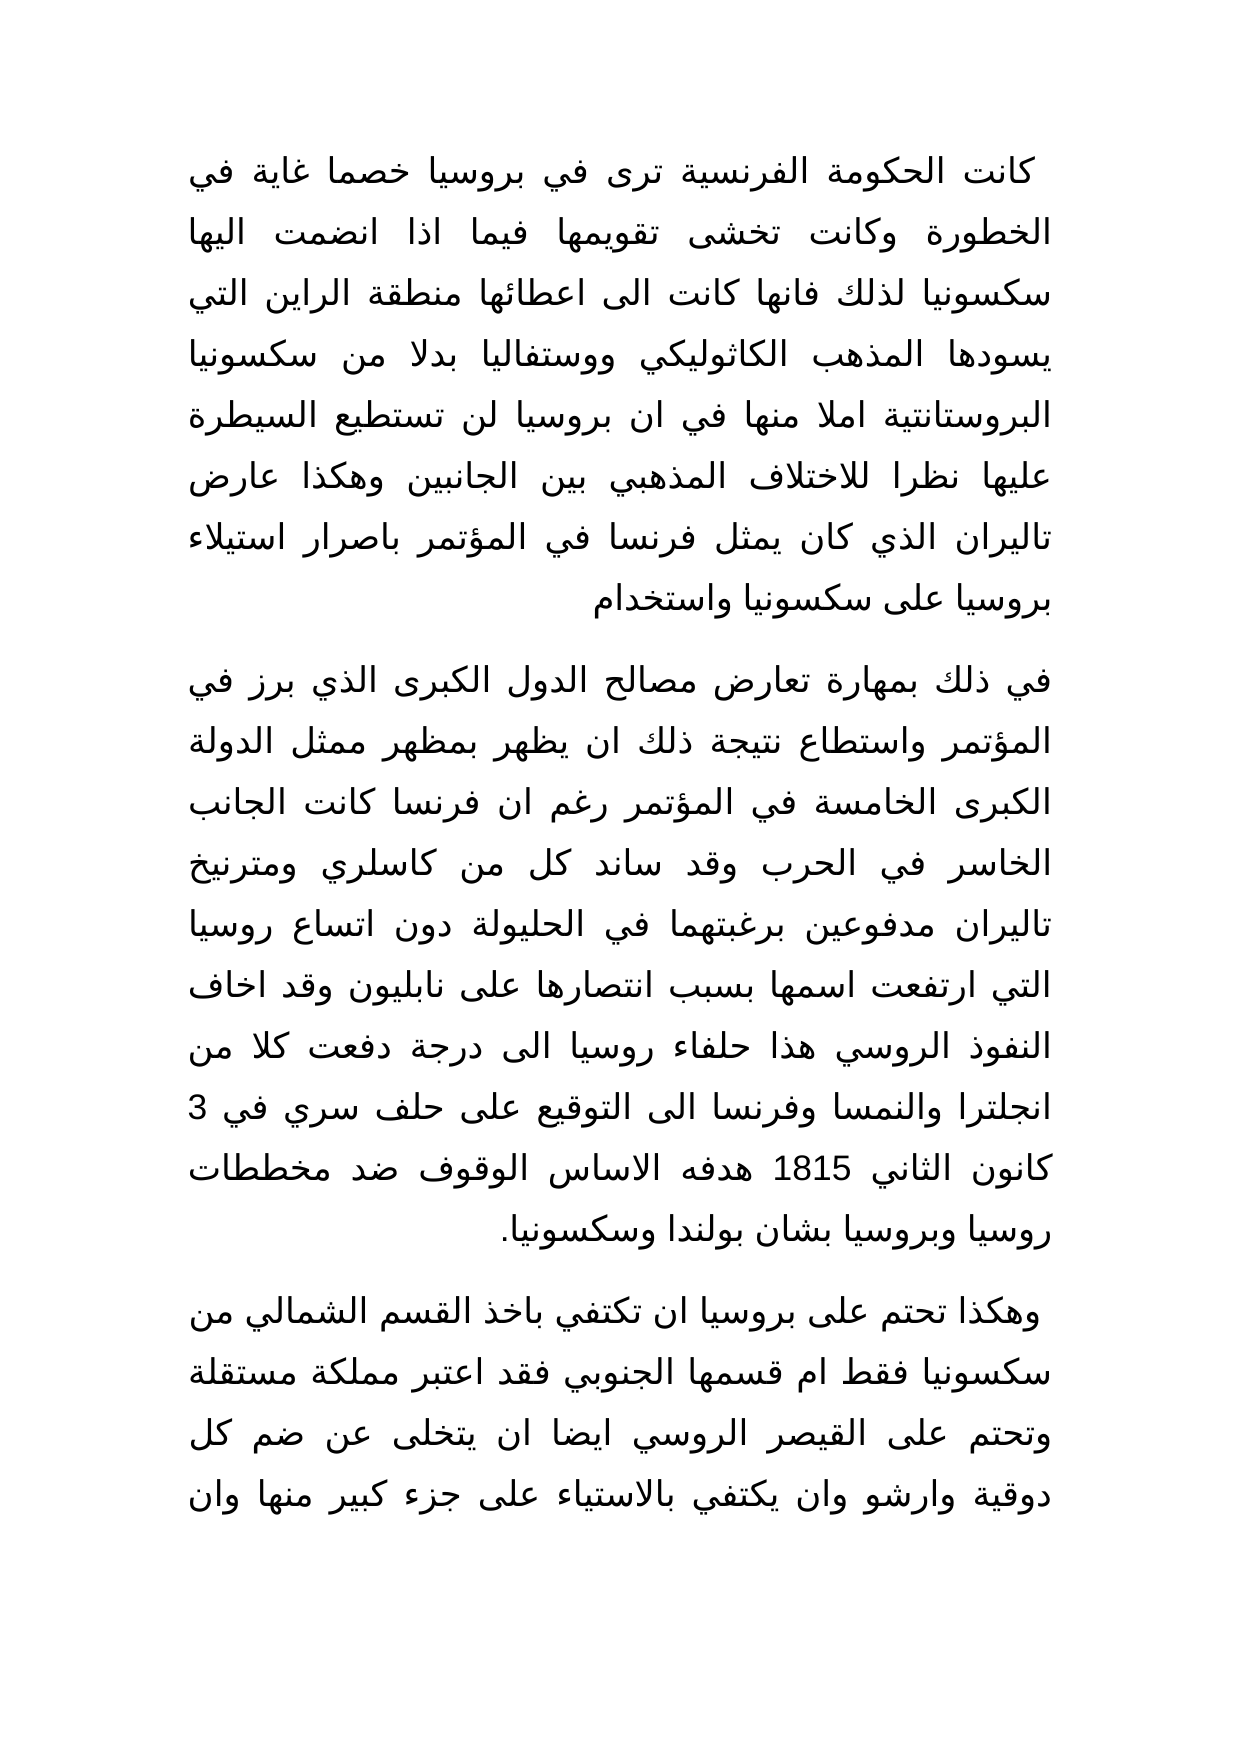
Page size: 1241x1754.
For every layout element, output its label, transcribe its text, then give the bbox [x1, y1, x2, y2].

text في ذلك بمهارة تعارض مصالح الدول الكبرى الذي برز في المؤتمر واستطاع نتيجة ذلك ان يظهر بمظهر ممثل الدولة الكبرى الخامسة في المؤتمر رغم ان فرنسا كانت الجانب الخاسر في الحرب وقد ساند كل من كاسلري ومترنيخ تاليران مدفوعين برغبتهما في الحليولة دون اتساع روسيا التي ارتفعت اسمها بسبب انتصارها على نابليون وقد اخاف النفوذ الروسي هذا حلفاء روسيا الى درجة دفعت كلا من انجلترا والنمسا وفرنسا الى التوقيع على حلف سري في 3 كانون الثاني 1815 هدفه الاساس الوقوف ضد مخططات روسيا وبروسيا بشان بولندا وسكسونيا. [187, 659, 1053, 1249]
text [187, 1290, 1053, 1514]
text كانت الحكومة الفرنسية ترى في بروسيا خصما غاية في الخطورة وكانت تخشى تقويمها فيما اذا انضمت اليها سكسونيا لذلك فانها كانت الى اعطائها منطقة الراين التي يسودها المذهب الكاثوليكي ووستفاليا بدلا من سكسونيا البروستانتية املا منها في ان بروسيا لن تستطيع السيطرة عليها نظرا للاختلاف المذهبي بين الجانبين وهكذا عارض تاليران الذي كان يمثل فرنسا في المؤتمر باصرار استيلاء بروسيا على سكسونيا واستخدام [187, 150, 1053, 618]
